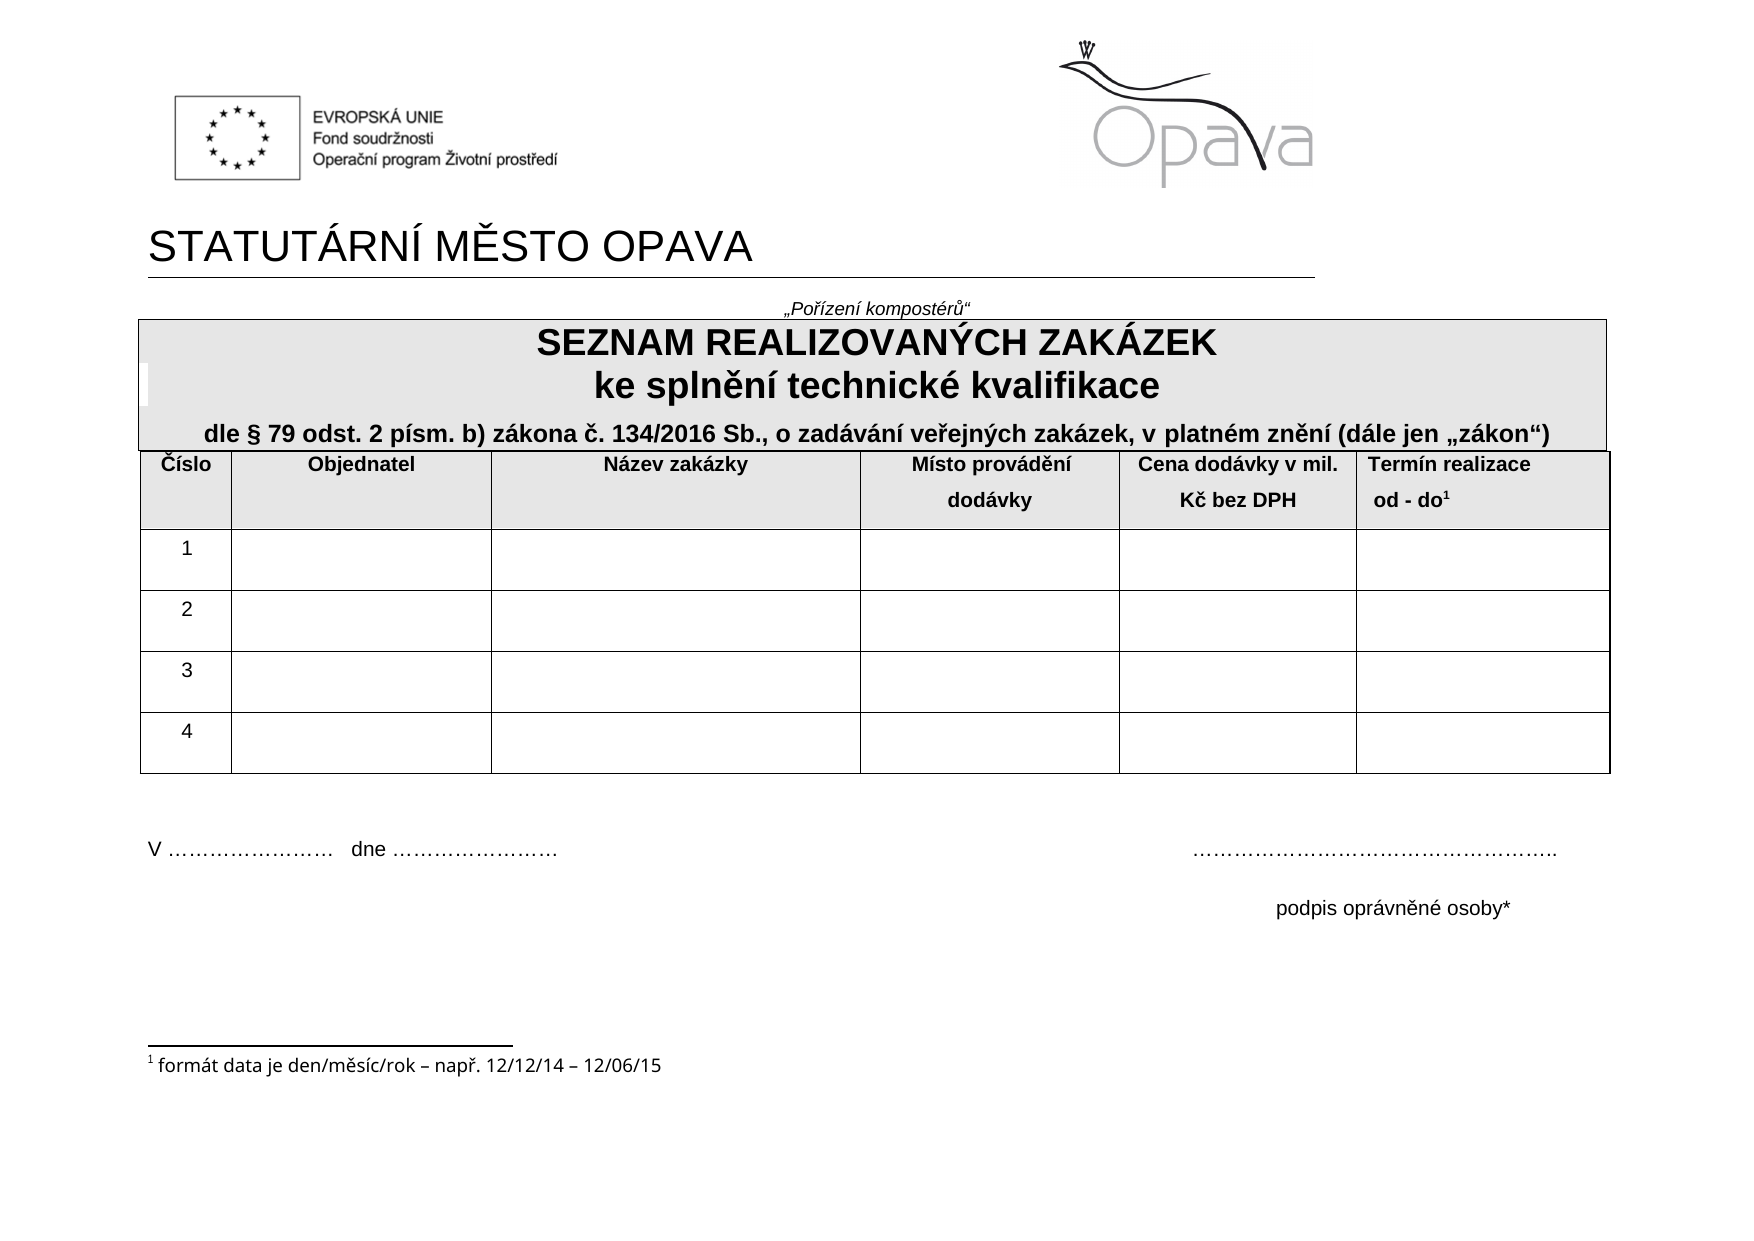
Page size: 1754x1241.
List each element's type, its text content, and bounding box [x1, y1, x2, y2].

table_cell [492, 591, 859, 651]
table_cell [1120, 591, 1356, 651]
text V …………………… dne …………………… …………………………………………….. [148, 832, 1606, 861]
table_header Cena dodávky v mil. Kč bez DPH [1120, 452, 1356, 528]
table_cell [1120, 652, 1356, 712]
table_header Název zakázky [492, 452, 859, 528]
table_cell [861, 530, 1119, 589]
table_cell [232, 652, 491, 712]
table_cell [1357, 652, 1609, 712]
text ke splnění technické kvalifikace [148, 363, 1606, 406]
table_cell 3 [141, 652, 231, 712]
table_cell [232, 713, 491, 773]
table_cell [1357, 713, 1609, 773]
table_cell [232, 591, 491, 651]
table_cell [861, 591, 1119, 651]
table_cell [492, 713, 859, 773]
text dle § 79 odst. 2 písm. b) zákona č. 134/2016 Sb., o zadávání veřejných zakázek, v platném znění (dále jen „zákon“) [139, 418, 1606, 450]
table_header Objednatel [232, 452, 491, 528]
text SEZNAM REALIZOVANÝCH ZAKÁZEK [139, 320, 1606, 363]
table_cell 4 [141, 713, 231, 773]
table_cell [861, 652, 1119, 712]
table_cell [1120, 530, 1356, 589]
table_header Termín realizace od - do [1357, 452, 1609, 528]
table_cell [492, 652, 859, 712]
table_cell [861, 713, 1119, 773]
table_cell [232, 530, 491, 589]
text podpis oprávněné osoby* [148, 890, 1606, 919]
picture [147, 68, 593, 208]
table_header Číslo [141, 452, 231, 528]
table_cell [1357, 591, 1609, 651]
picture [1058, 40, 1313, 188]
table_header Místo provádění dodávky [861, 452, 1119, 528]
table_cell 1 [141, 530, 231, 589]
table_cell [1120, 713, 1356, 773]
table_cell [1357, 530, 1609, 589]
table_cell [492, 530, 859, 589]
table_cell 2 [141, 591, 231, 651]
